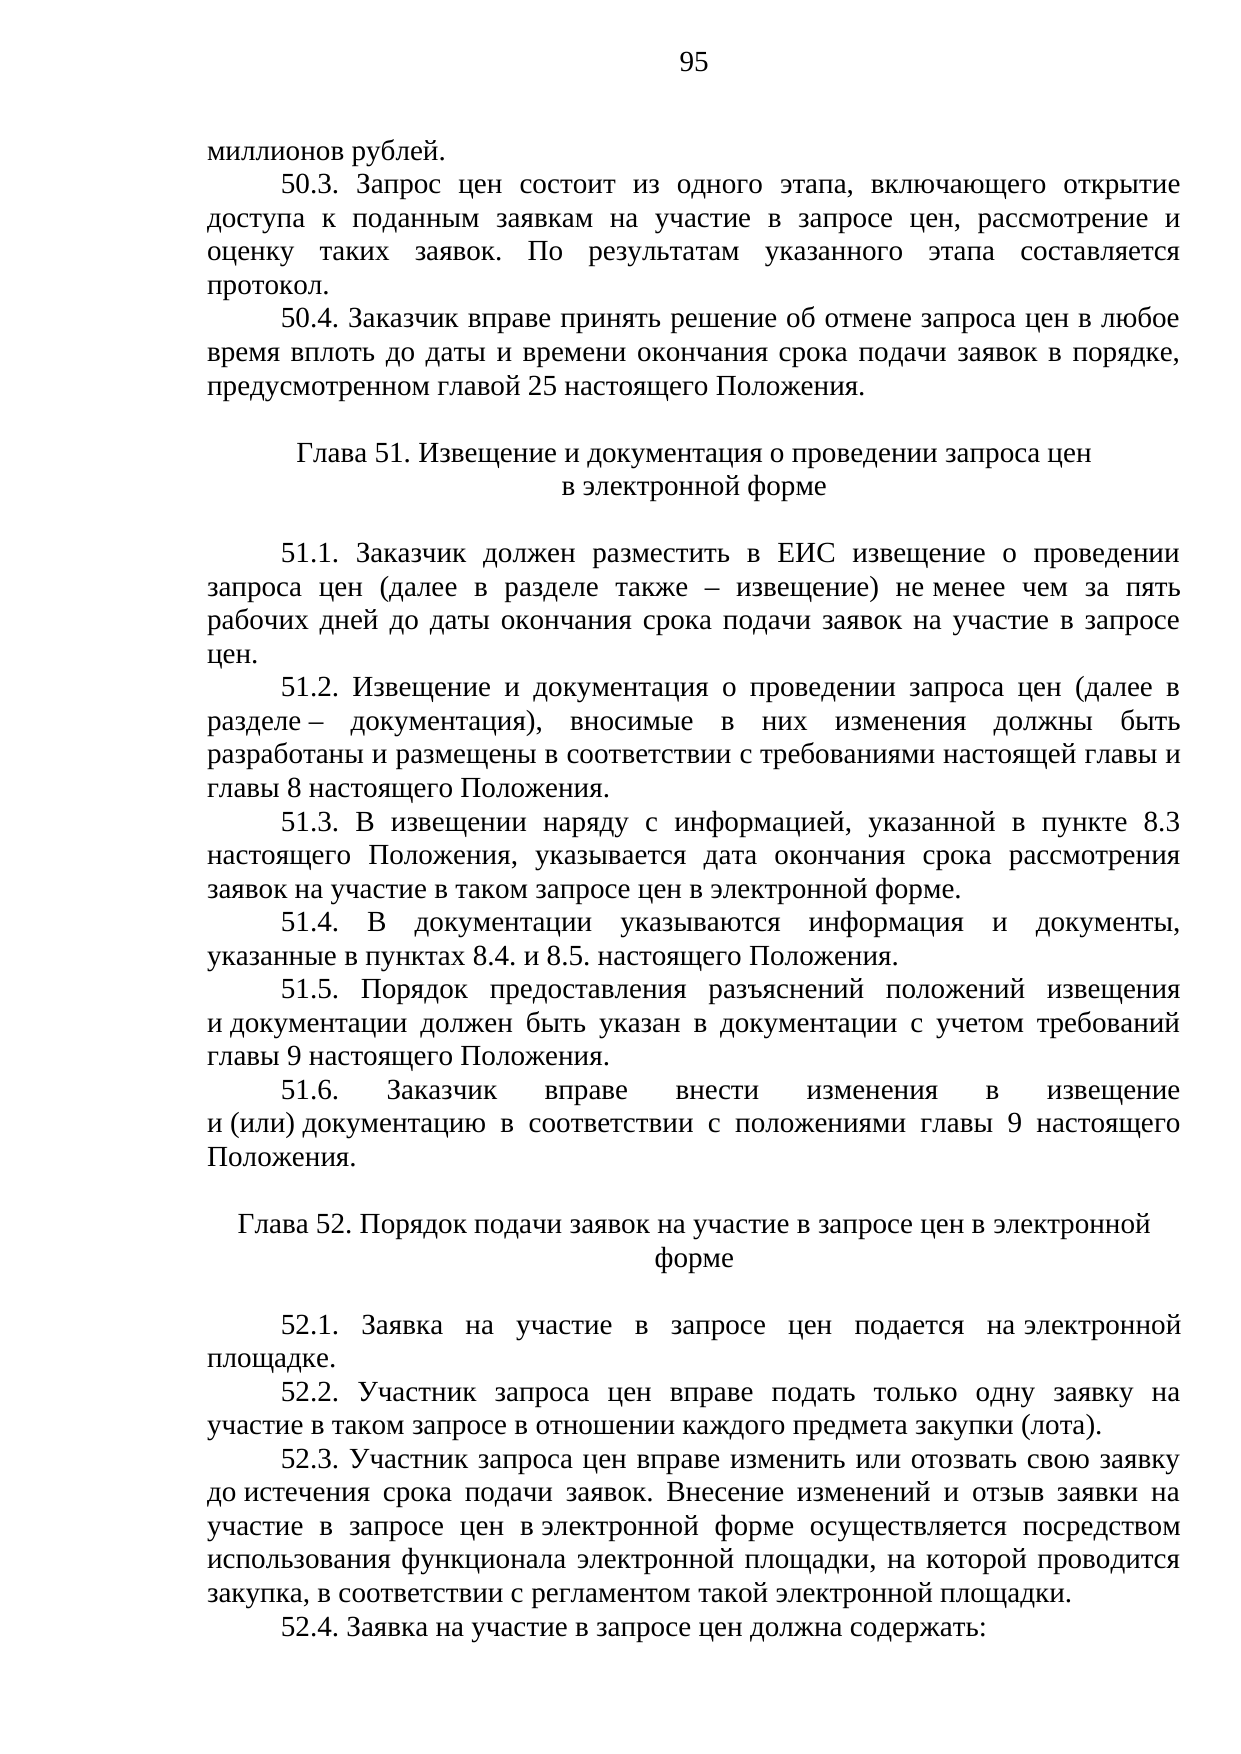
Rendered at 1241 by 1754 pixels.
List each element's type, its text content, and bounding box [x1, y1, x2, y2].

subtitle Глава 51. Извещение и документация о проведении запроса цен в электронной форме [207, 435, 1181, 502]
text 51.3. В извещении наряду с информацией, указанной в пункте 8.3 настоящего Положения, указывается дата окончания срока рассмотрения заявок на участие в таком запросе цен в электронной форме. [207, 804, 1181, 904]
subtitle Глава 52. Порядок подачи заявок на участие в запросе цен в электронной форме [207, 1206, 1181, 1273]
text 51.6. Заказчик вправе внести изменения в извещение и (или) документацию в соответствии с положениями главы 9 настоящего Положения. [207, 1072, 1181, 1173]
text 51.2. Извещение и документация о проведении запроса цен (далее в разделе – документация), вносимые в них изменения должны быть разработаны и размещены в соответствии с требованиями настоящей главы и главы 8 настоящего Положения. [207, 669, 1181, 804]
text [207, 133, 1181, 166]
text 52.2. Участник запроса цен вправе подать только одну заявку на участие в таком запросе в отношении каждого предмета закупки (лота). [207, 1374, 1181, 1441]
text 52.4. Заявка на участие в запросе цен должна содержать: [207, 1609, 1181, 1642]
text 50.4. Заказчик вправе принять решение об отмене запроса цен в любое время вплоть до даты и времени окончания срока подачи заявок в порядке, предусмотренном главой 25 настоящего Положения. [207, 301, 1181, 401]
text 51.4. В документации указываются информация и документы, указанные в пунктах 8.4. и 8.5. настоящего Положения. [207, 904, 1181, 971]
text 51.5. Порядок предоставления разъяснений положений извещения и документации должен быть указан в документации с учетом требований главы 9 настоящего Положения. [207, 971, 1181, 1072]
text 50.3. Запрос цен состоит из одного этапа, включающего открытие доступа к поданным заявкам на участие в запросе цен, рассмотрение и оценку таких заявок. По результатам указанного этапа составляется протокол. [207, 166, 1181, 301]
text 52.3. Участник запроса цен вправе изменить или отозвать свою заявку до истечения срока подачи заявок. Внесение изменений и отзыв заявки на участие в запросе цен в электронной форме осуществляется посредством использования функционала электронной площадки, на которой проводится закупка, в соответствии с регламентом такой электронной площадки. [207, 1441, 1181, 1609]
text 52.1. Заявка на участие в запросе цен подается на электронной площадке. [207, 1307, 1181, 1374]
text 51.1. Заказчик должен разместить в ЕИС извещение о проведении запроса цен (далее в разделе также – извещение) не менее чем за пять рабочих дней до даты окончания срока подачи заявок на участие в запросе цен. [207, 535, 1181, 669]
